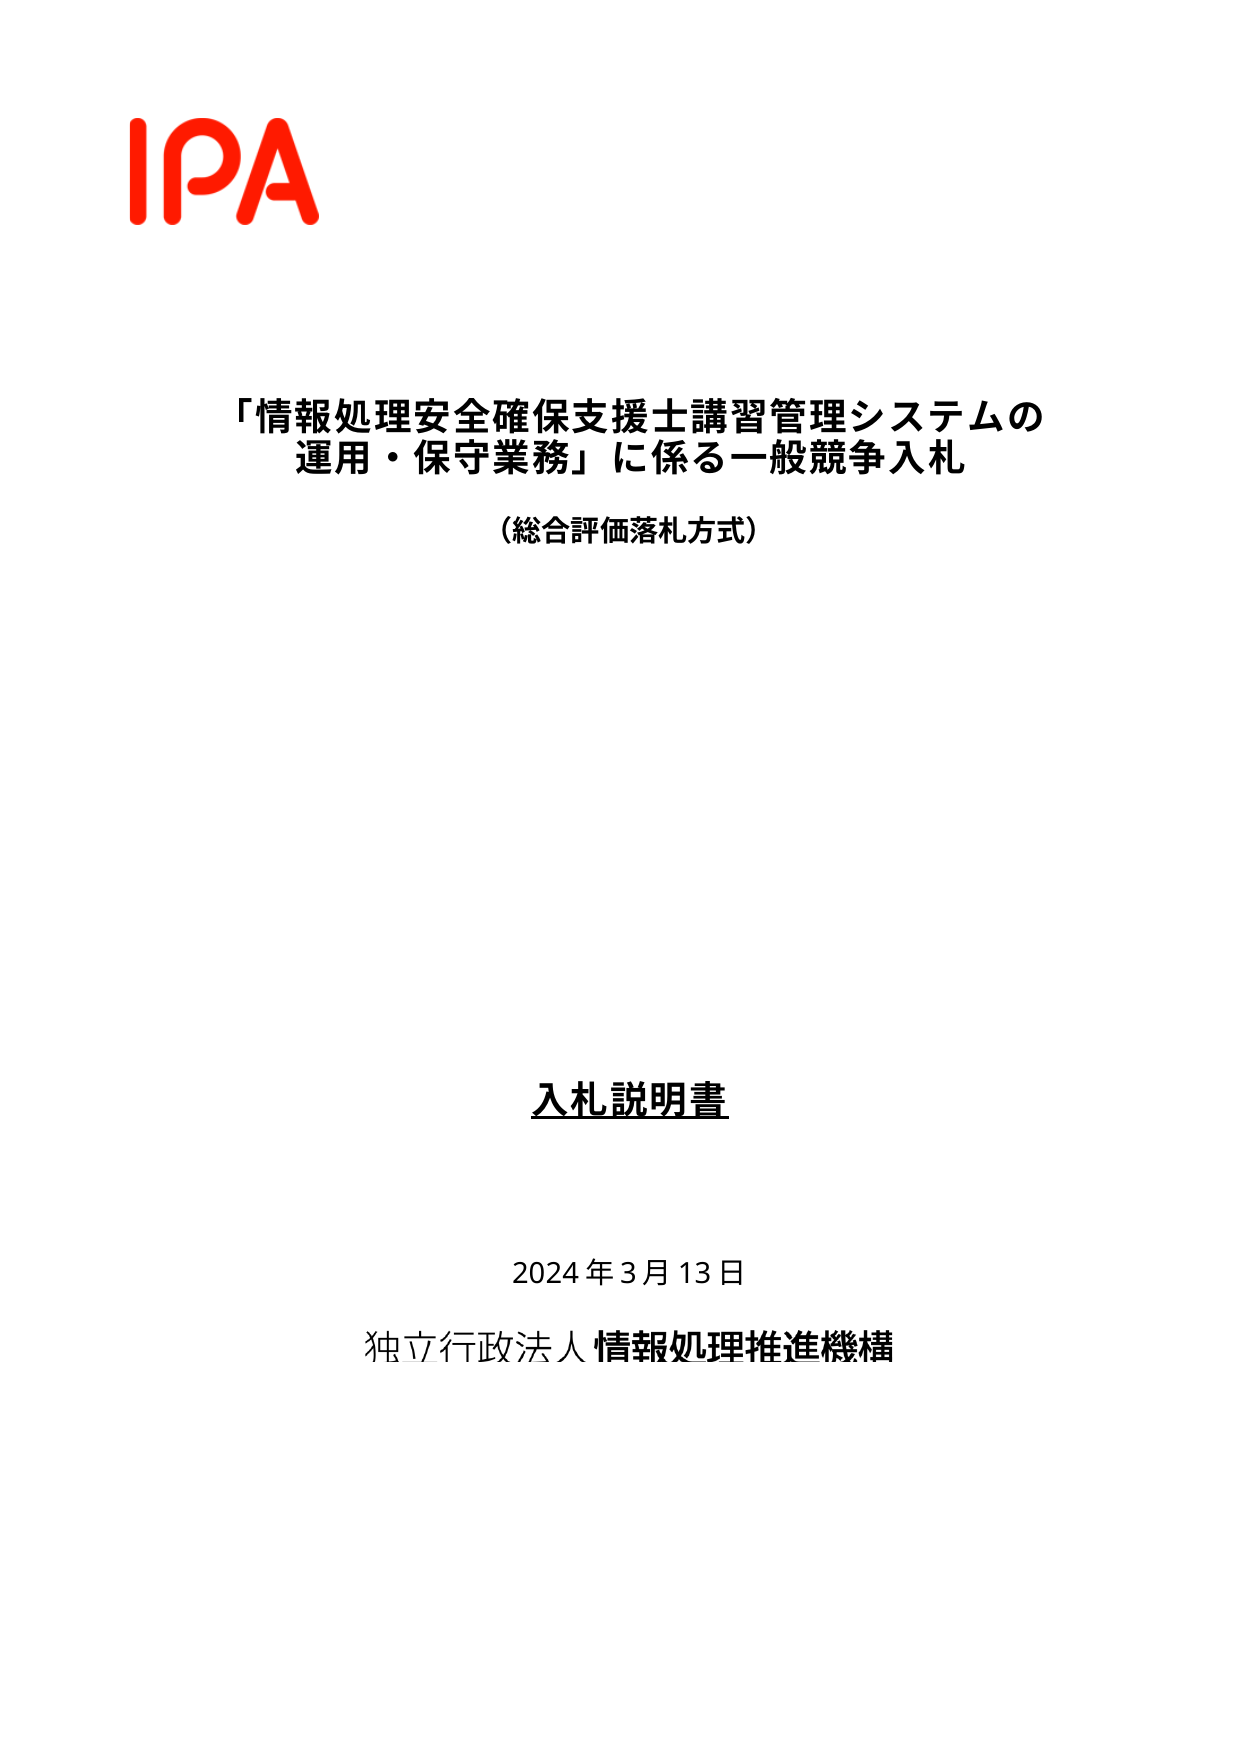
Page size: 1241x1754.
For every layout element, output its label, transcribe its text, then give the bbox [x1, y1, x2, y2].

picture [129, 118, 319, 225]
text 「情報処理安全確保支援士講習管理システムの [136, 397, 1122, 438]
text 運用・保守業務」に係る一般競争入札 [136, 438, 1122, 480]
text 入札説明書 [136, 1080, 1122, 1122]
picture [363, 1330, 892, 1362]
text 2024年3月13日 [136, 1261, 1122, 1289]
text （総合評価落札方式） [136, 508, 1122, 550]
